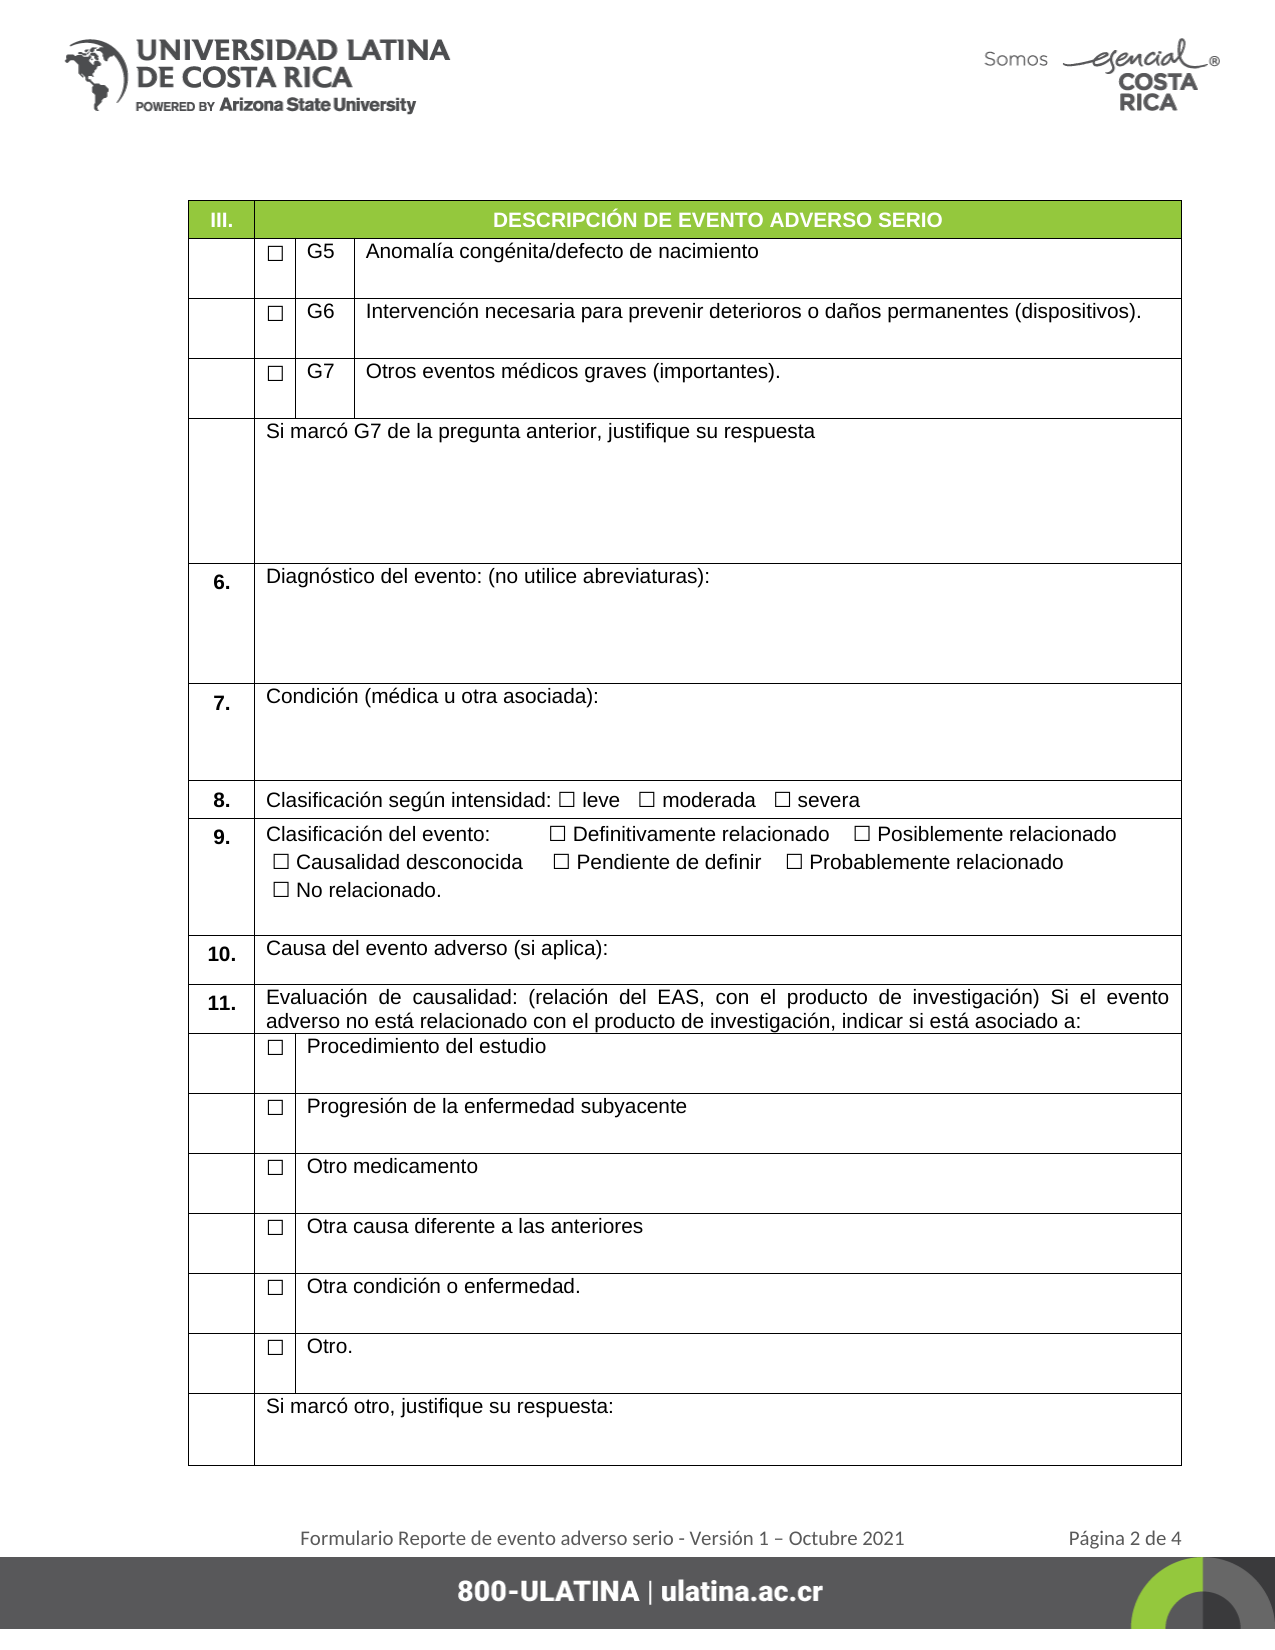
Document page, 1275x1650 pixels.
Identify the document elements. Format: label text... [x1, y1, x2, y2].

table_cell G6 [296, 299, 354, 358]
table_cell Si marcó otro, justifique su respuesta: [255, 1394, 1181, 1465]
table_cell ☐ [255, 1154, 295, 1212]
table_cell 11. [189, 985, 254, 1032]
table_cell Condición (médica u otra asociada): [255, 684, 1181, 780]
table_cell [189, 299, 254, 358]
table_cell [189, 419, 254, 562]
table_cell G5 [296, 239, 354, 298]
table_cell [189, 1094, 254, 1152]
table_cell Anomalía congénita/defecto de nacimiento [355, 239, 1181, 298]
table_cell Intervención necesaria para prevenir deterioros o daños permanentes (dispositivos). [355, 299, 1181, 358]
table_cell ☐ [255, 1274, 295, 1332]
table_cell G7 [296, 359, 354, 418]
table_cell 10. [189, 936, 254, 983]
table_cell ☐ [255, 359, 295, 418]
table_cell Diagnóstico del evento: (no utilice abreviaturas): [255, 564, 1181, 683]
table_cell ☐ [255, 1094, 295, 1152]
table_cell Otro. [296, 1334, 1181, 1392]
table_cell Procedimiento del estudio [296, 1034, 1181, 1092]
table_cell 7. [189, 684, 254, 780]
table_cell ☐ [255, 1214, 295, 1272]
table_cell 8. [189, 781, 254, 818]
table_cell Causa del evento adverso (si aplica): [255, 936, 1181, 983]
table_cell ☐ [255, 299, 295, 358]
table_cell Evaluación de causalidad: (relación del EAS, con el producto de investigación) Si el evento adverso no está relacionado con el producto de investigación, indicar si está asociado a: [255, 985, 1181, 1032]
table_cell Otros eventos médicos graves (importantes). [355, 359, 1181, 418]
table_cell Progresión de la enfermedad subyacente [296, 1094, 1181, 1152]
table_header DESCRIPCIÓN DE EVENTO ADVERSO SERIO [255, 201, 1181, 238]
table_header III. [189, 201, 254, 238]
table_cell Si marcó G7 de la pregunta anterior, justifique su respuesta [255, 419, 1181, 562]
table_cell [189, 1034, 254, 1092]
table_cell [189, 1334, 254, 1392]
table_cell Otro medicamento [296, 1154, 1181, 1212]
table_cell Otra condición o enfermedad. [296, 1274, 1181, 1332]
table_cell Clasificación según intensidad: ☐ leve ☐ moderada ☐ severa [255, 781, 1181, 818]
picture [0, 1557, 1275, 1629]
table_cell [189, 1214, 254, 1272]
table_cell Otra causa diferente a las anteriores [296, 1214, 1181, 1272]
table_cell ☐ [255, 1334, 295, 1392]
table_cell [189, 1154, 254, 1212]
table_cell [189, 1394, 254, 1465]
table_cell ☐ [255, 1034, 295, 1092]
table_cell 9. [189, 819, 254, 934]
table_cell 6. [189, 564, 254, 683]
table_cell ☐ [255, 239, 295, 298]
table_cell [189, 1274, 254, 1332]
table_cell Clasificación del evento: ☐ Definitivamente relacionado ☐ Posiblemente relacionado ☐ Causalidad desconocida ☐ Pendiente de definir ☐ Probablemente relacionado ☐ No relacionado. [255, 819, 1181, 934]
table_cell [189, 359, 254, 418]
picture [4, 16, 1275, 136]
table_cell [189, 239, 254, 298]
